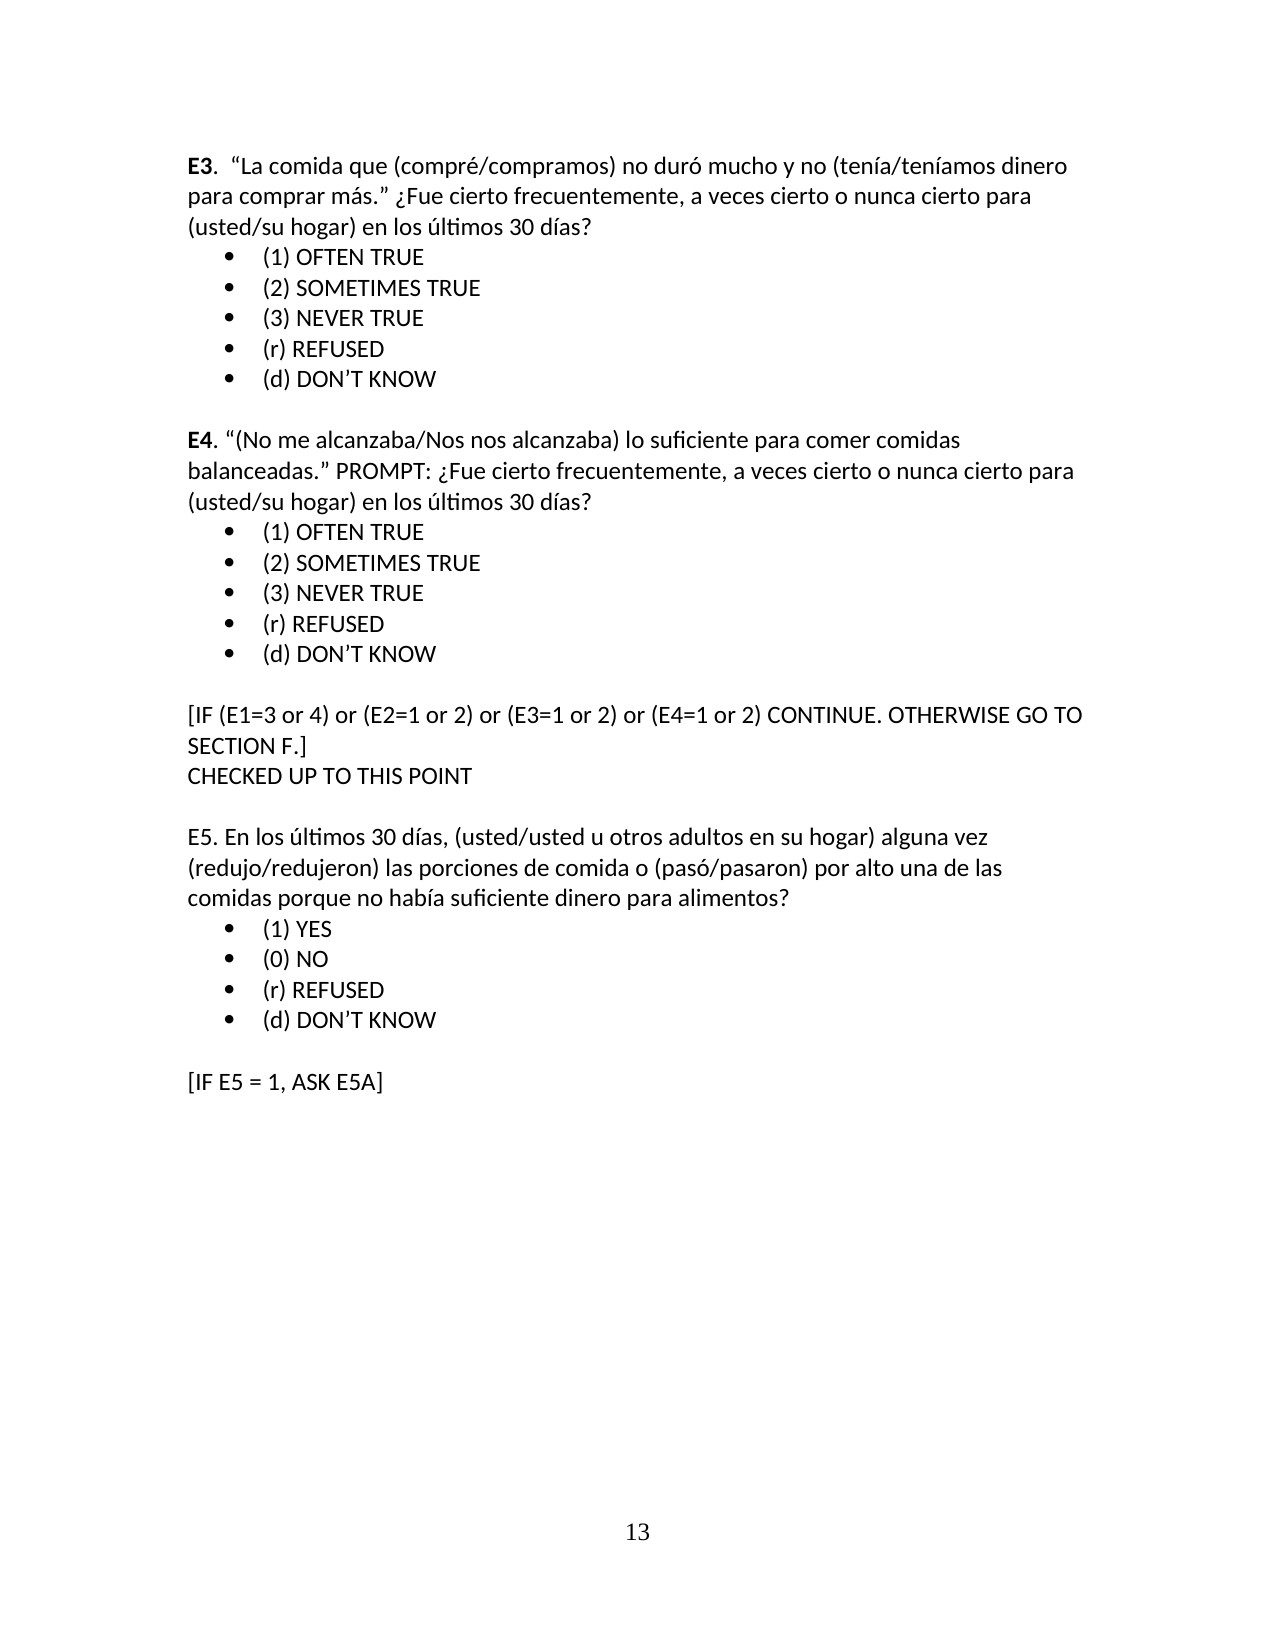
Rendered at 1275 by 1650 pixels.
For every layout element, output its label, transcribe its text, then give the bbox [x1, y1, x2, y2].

list (1) OFTEN TRUE [225, 516, 1087, 547]
text [IF E5 = 1, ASK E5A] [187, 1066, 1087, 1096]
text [IF (E1=3 or 4) or (E2=1 or 2) or (E3=1 or 2) or (E4=1 or 2) CONTINUE. OTHERWISE GO TO SECTION F.] [187, 699, 1087, 760]
list (r) REFUSED [225, 974, 1087, 1004]
text CHECKED UP TO THIS POINT [187, 760, 1087, 791]
list (2) SOMETIMES TRUE [225, 547, 1087, 577]
text E3. “La comida que (compré/compramos) no duró mucho y no (tenía/teníamos dinero para comprar más.” ¿Fue cierto frecuentemente, a veces cierto o nunca cierto para (usted/su hogar) en los últimos 30 días? [187, 150, 1087, 242]
list (r) REFUSED [225, 608, 1087, 638]
list (d) DON’T KNOW [225, 1004, 1087, 1035]
list (d) DON’T KNOW [225, 638, 1087, 669]
list (3) NEVER TRUE [225, 577, 1087, 608]
list (1) YES [225, 913, 1087, 943]
list (0) NO [225, 943, 1087, 974]
list (r) REFUSED [225, 333, 1087, 364]
list (2) SOMETIMES TRUE [225, 272, 1087, 303]
text E5. En los últimos 30 días, (usted/usted u otros adultos en su hogar) alguna vez (redujo/redujeron) las porciones de comida o (pasó/pasaron) por alto una de las comidas porque no había suficiente dinero para alimentos? [187, 821, 1087, 913]
list (d) DON’T KNOW [225, 364, 1087, 394]
list (1) OFTEN TRUE [225, 242, 1087, 272]
text E4. “(No me alcanzaba/Nos nos alcanzaba) lo suficiente para comer comidas balanceadas.” PROMPT: ¿Fue cierto frecuentemente, a veces cierto o nunca cierto para (usted/su hogar) en los últimos 30 días? [187, 425, 1087, 516]
list (3) NEVER TRUE [225, 303, 1087, 333]
